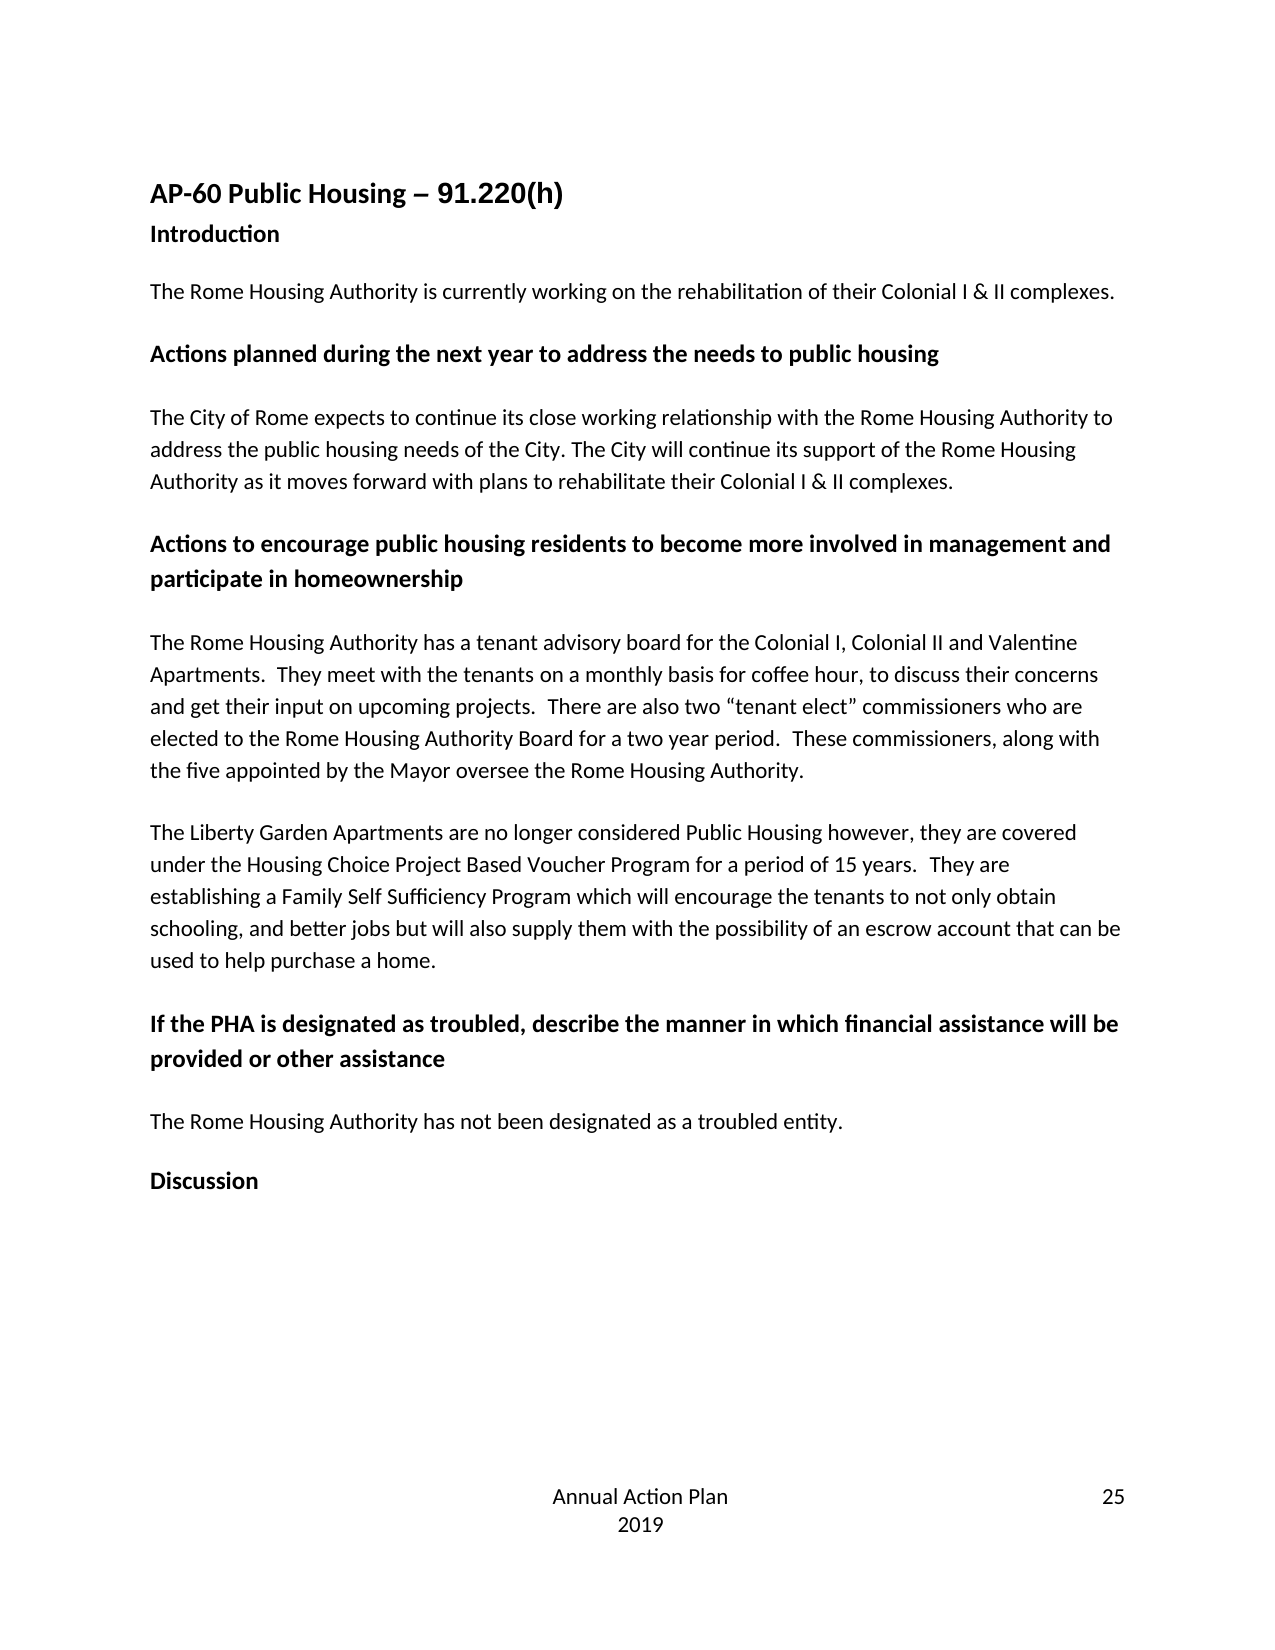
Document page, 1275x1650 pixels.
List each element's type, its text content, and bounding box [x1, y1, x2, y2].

text The Rome Housing Authority has a tenant advisory board for the Colonial I, Colonial II and Valentine Apartments. They meet with the tenants on a monthly basis for coffee hour, to discuss their concerns and get their input on upcoming projects. There are also two “tenant elect” commissioners who are elected to the Rome Housing Authority Board for a two year period. These commissioners, along with the five appointed by the Mayor oversee the Rome Housing Authority. [150, 628, 1125, 784]
text If the PHA is designated as troubled, describe the manner in which financial assistance will be provided or other assistance [150, 1008, 1125, 1073]
text The Liberty Garden Apartments are no longer considered Public Housing however, they are covered under the Housing Choice Project Based Voucher Program for a period of 15 years. They are establishing a Family Self Sufficiency Program which will encourage the tenants to not only obtain schooling, and better jobs but will also supply them with the possibility of an escrow account that can be used to help purchase a home. [150, 818, 1125, 974]
text The Rome Housing Authority has not been designated as a troubled entity. [150, 1107, 1125, 1135]
text Introduction [150, 222, 1125, 248]
text Actions planned during the next year to address the needs to public housing [150, 339, 1125, 369]
text The Rome Housing Authority is currently working on the rehabilitation of their Colonial I & II complexes. [150, 277, 1125, 305]
text The City of Rome expects to continue its close working relationship with the Rome Housing Authority to address the public housing needs of the City. The City will continue its support of the Rome Housing Authority as it moves forward with plans to rehabilitate their Colonial I & II complexes. [150, 403, 1125, 495]
text Actions to encourage public housing residents to become more involved in management and participate in homeownership [150, 528, 1125, 594]
subtitle AP-60 Public Housing – 91.220(h) [150, 175, 1125, 211]
text Discussion [150, 1168, 1125, 1194]
